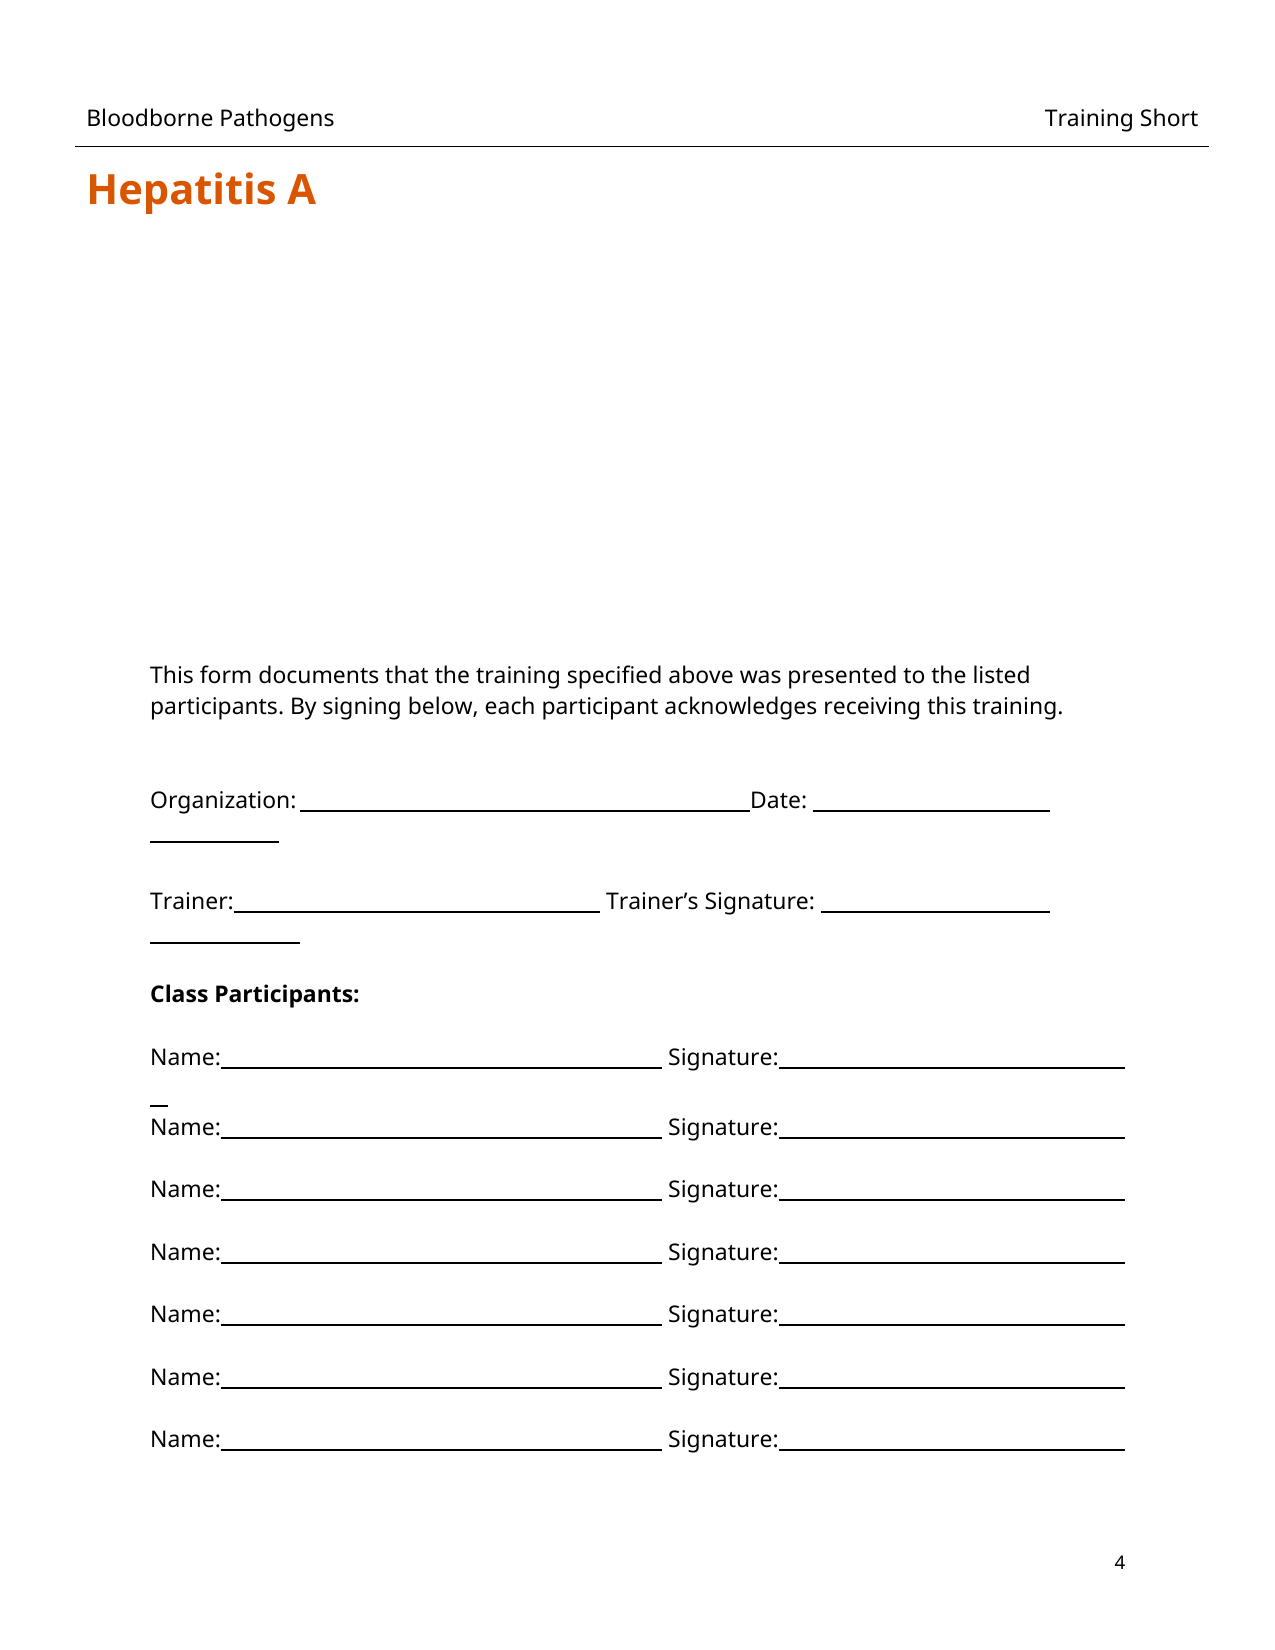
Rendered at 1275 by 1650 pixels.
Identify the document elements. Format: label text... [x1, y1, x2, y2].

text Organization: Date: [150, 784, 1125, 846]
text Name: Signature: [150, 1236, 1125, 1267]
text Name: Signature: [150, 1111, 1125, 1142]
text Name: Signature: [150, 1298, 1125, 1329]
text Trainer: Trainer’s Signature: [150, 884, 1125, 947]
text Class Participants: [150, 978, 1125, 1009]
text This form documents that the training specified above was presented to the listed participants. By signing below, each participant acknowledges receiving this training. [150, 659, 1125, 721]
text Name: Signature: [150, 1041, 1125, 1072]
text Name: Signature: [150, 1361, 1125, 1392]
text Name: Signature: [150, 1173, 1125, 1204]
text Name: Signature: [150, 1423, 1125, 1454]
